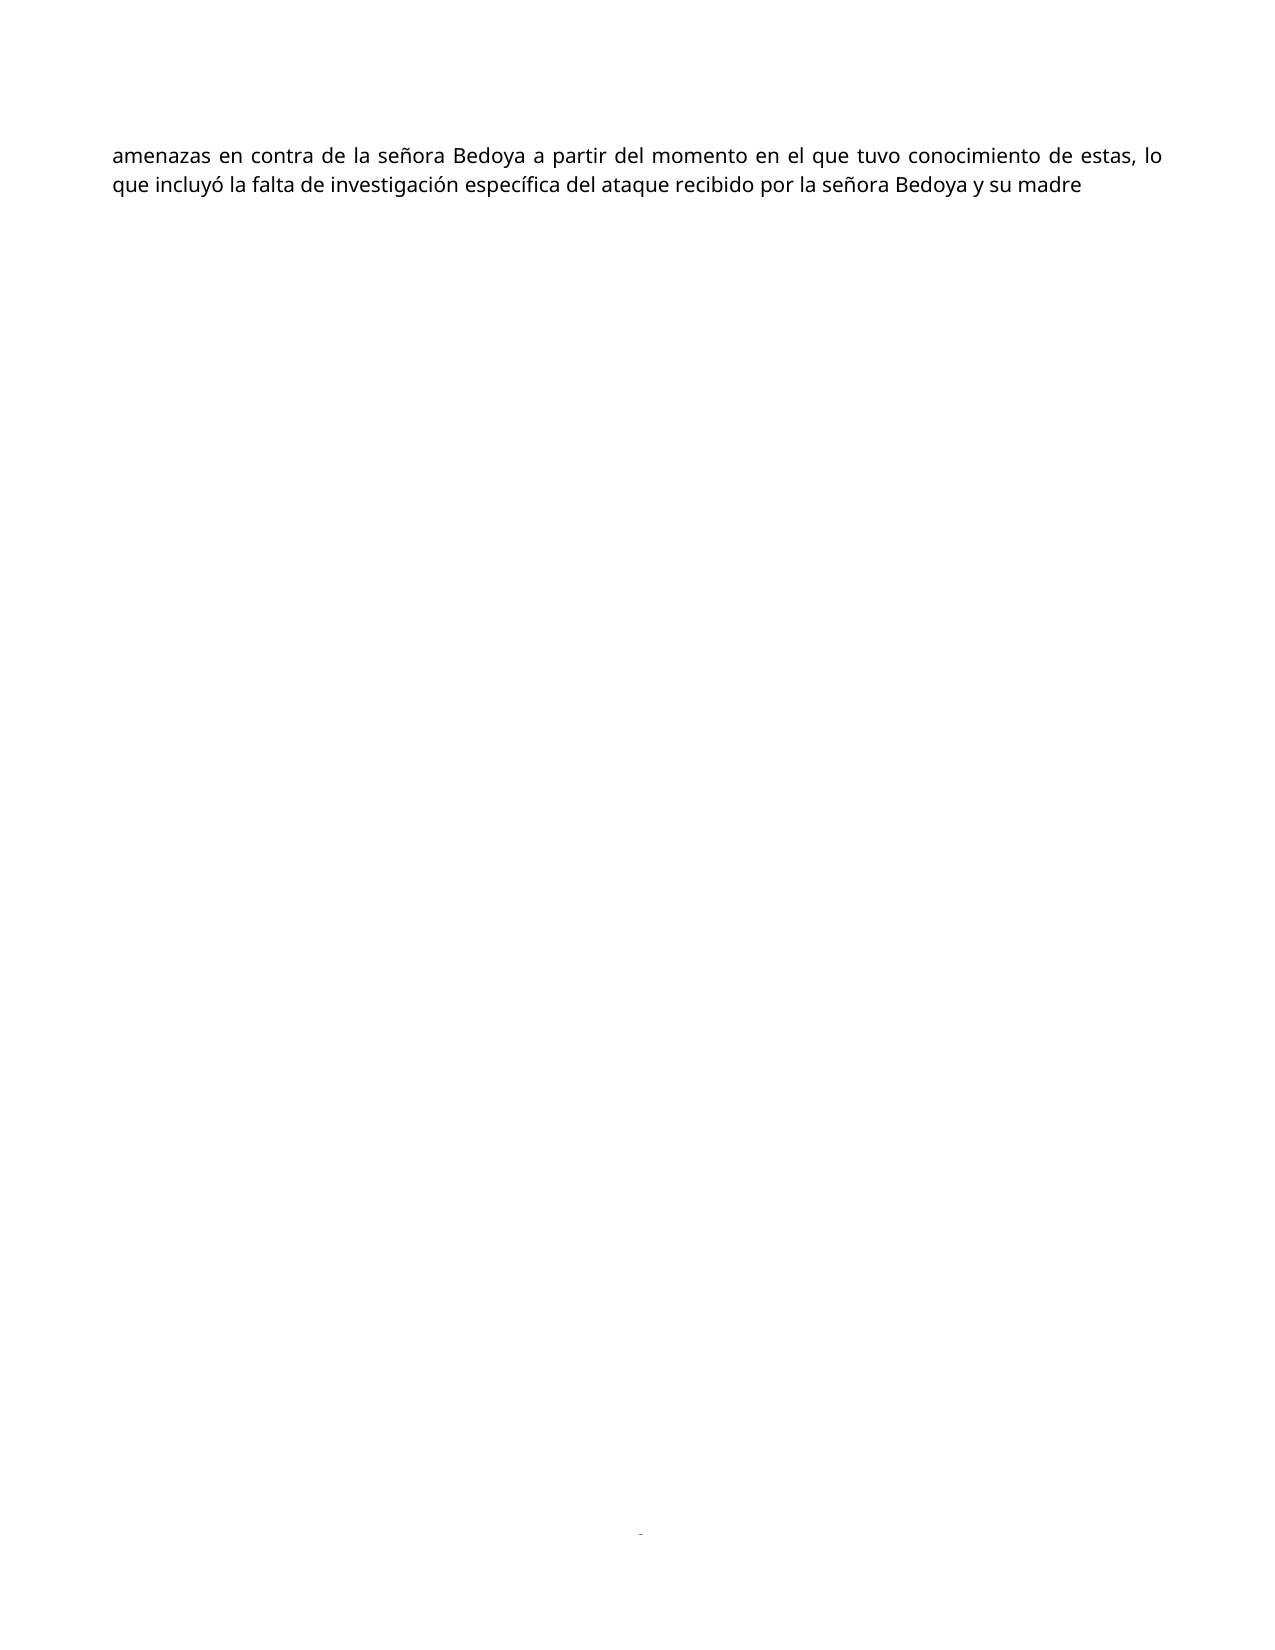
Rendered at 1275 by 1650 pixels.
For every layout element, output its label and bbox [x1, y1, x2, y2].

list [112, 142, 1163, 198]
